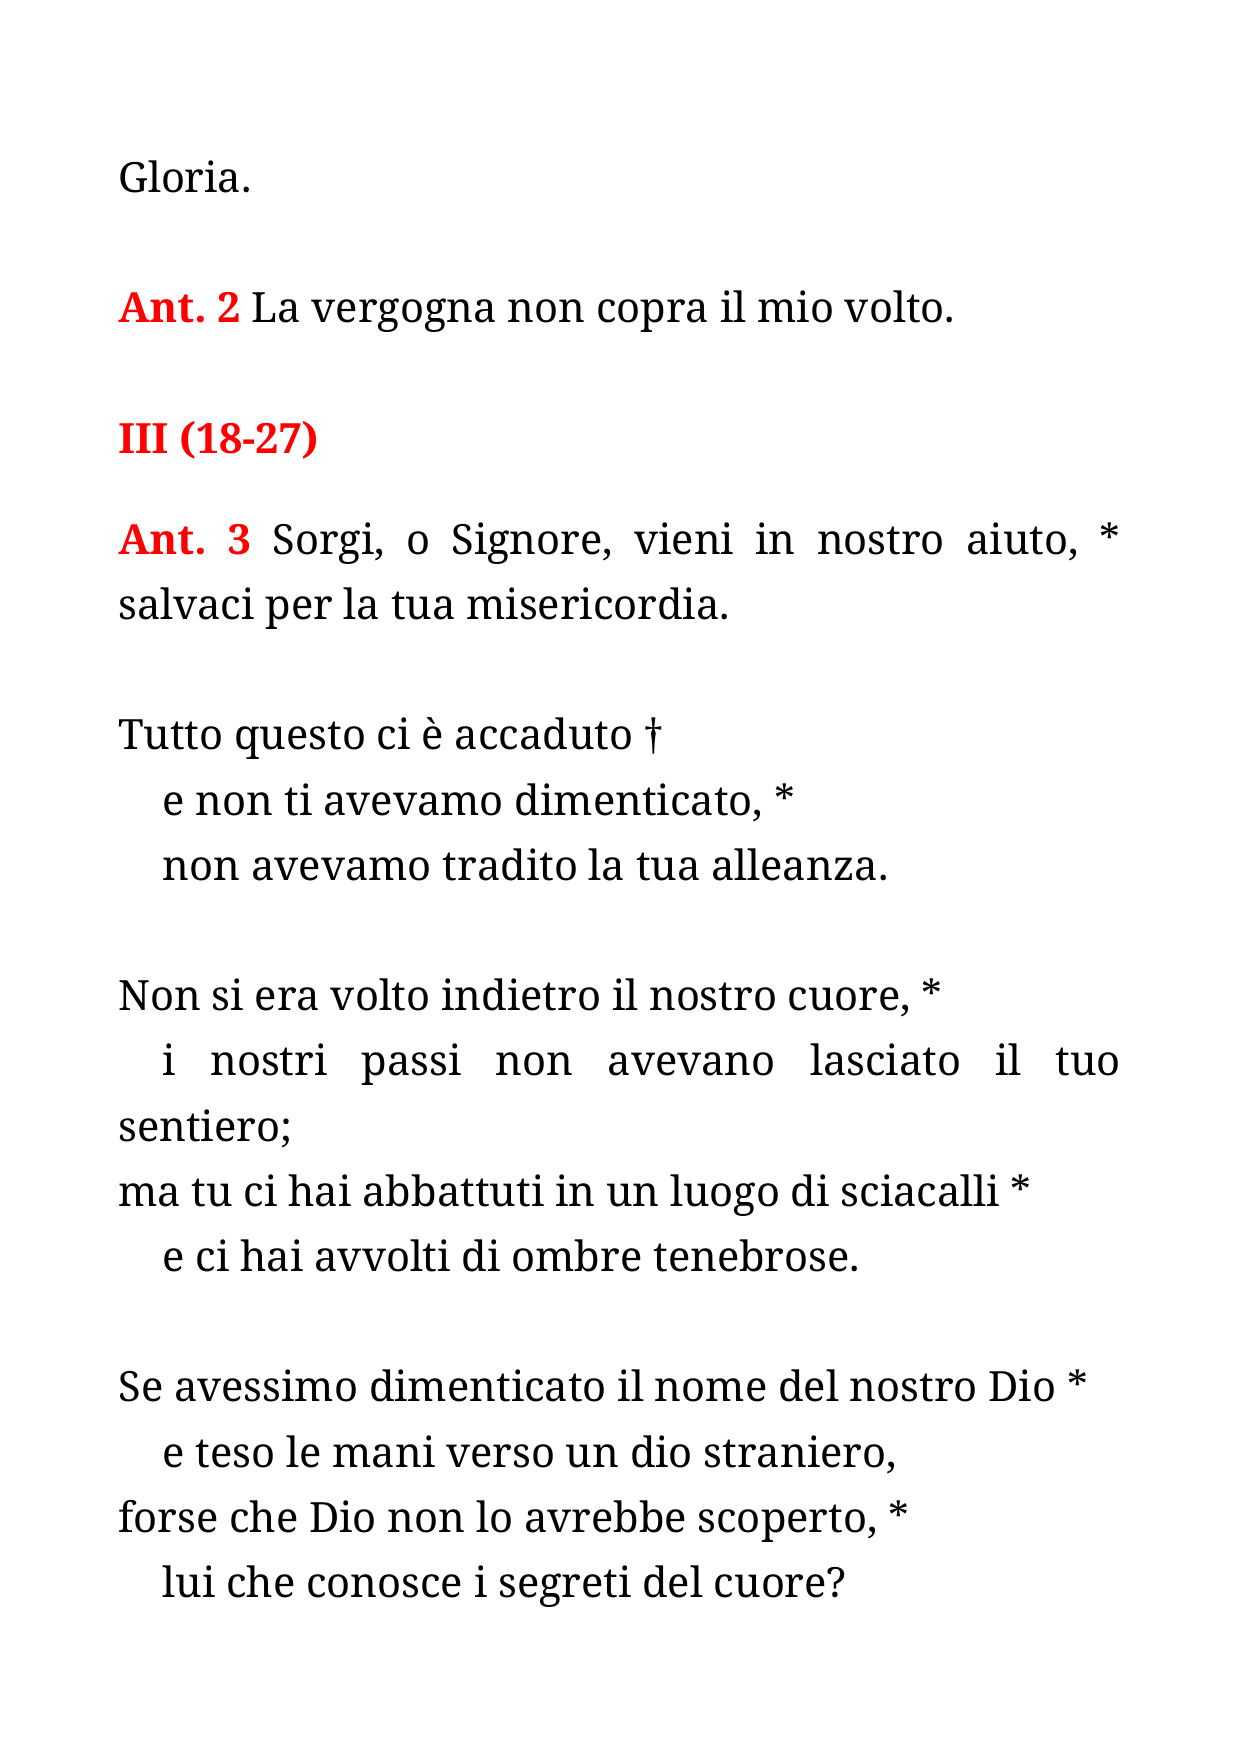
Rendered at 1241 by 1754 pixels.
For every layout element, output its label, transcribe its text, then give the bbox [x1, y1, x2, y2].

text e teso le mani verso un dio straniero, [118, 1422, 1122, 1479]
text Non si era volto indietro il nostro cuore, * [118, 966, 1122, 1023]
text forse che Dio non lo avrebbe scoperto, * [118, 1488, 1122, 1544]
text III (18-27) [118, 408, 1122, 465]
text lui che conosce i segreti del cuore? [118, 1553, 1122, 1610]
text Tutto questo ci è accaduto † [118, 705, 1122, 762]
text e non ti avevamo dimenticato, * [118, 770, 1122, 827]
text i nostri passi non avevano lasciato il tuo sentiero; [118, 1031, 1122, 1153]
text Gloria. [118, 148, 1122, 204]
text ma tu ci hai abbattuti in un luogo di sciacalli * [118, 1162, 1122, 1218]
text Ant. 2 La vergogna non copra il mio volto. [118, 278, 1122, 335]
text Ant. 3 Sorgi, o Signore, vieni in nostro aiuto, * salvaci per la tua misericordia. [118, 509, 1122, 632]
text Se avessimo dimenticato il nome del nostro Dio * [118, 1357, 1122, 1414]
text non avevamo tradito la tua alleanza. [118, 836, 1122, 892]
text e ci hai avvolti di ombre tenebrose. [118, 1227, 1122, 1284]
